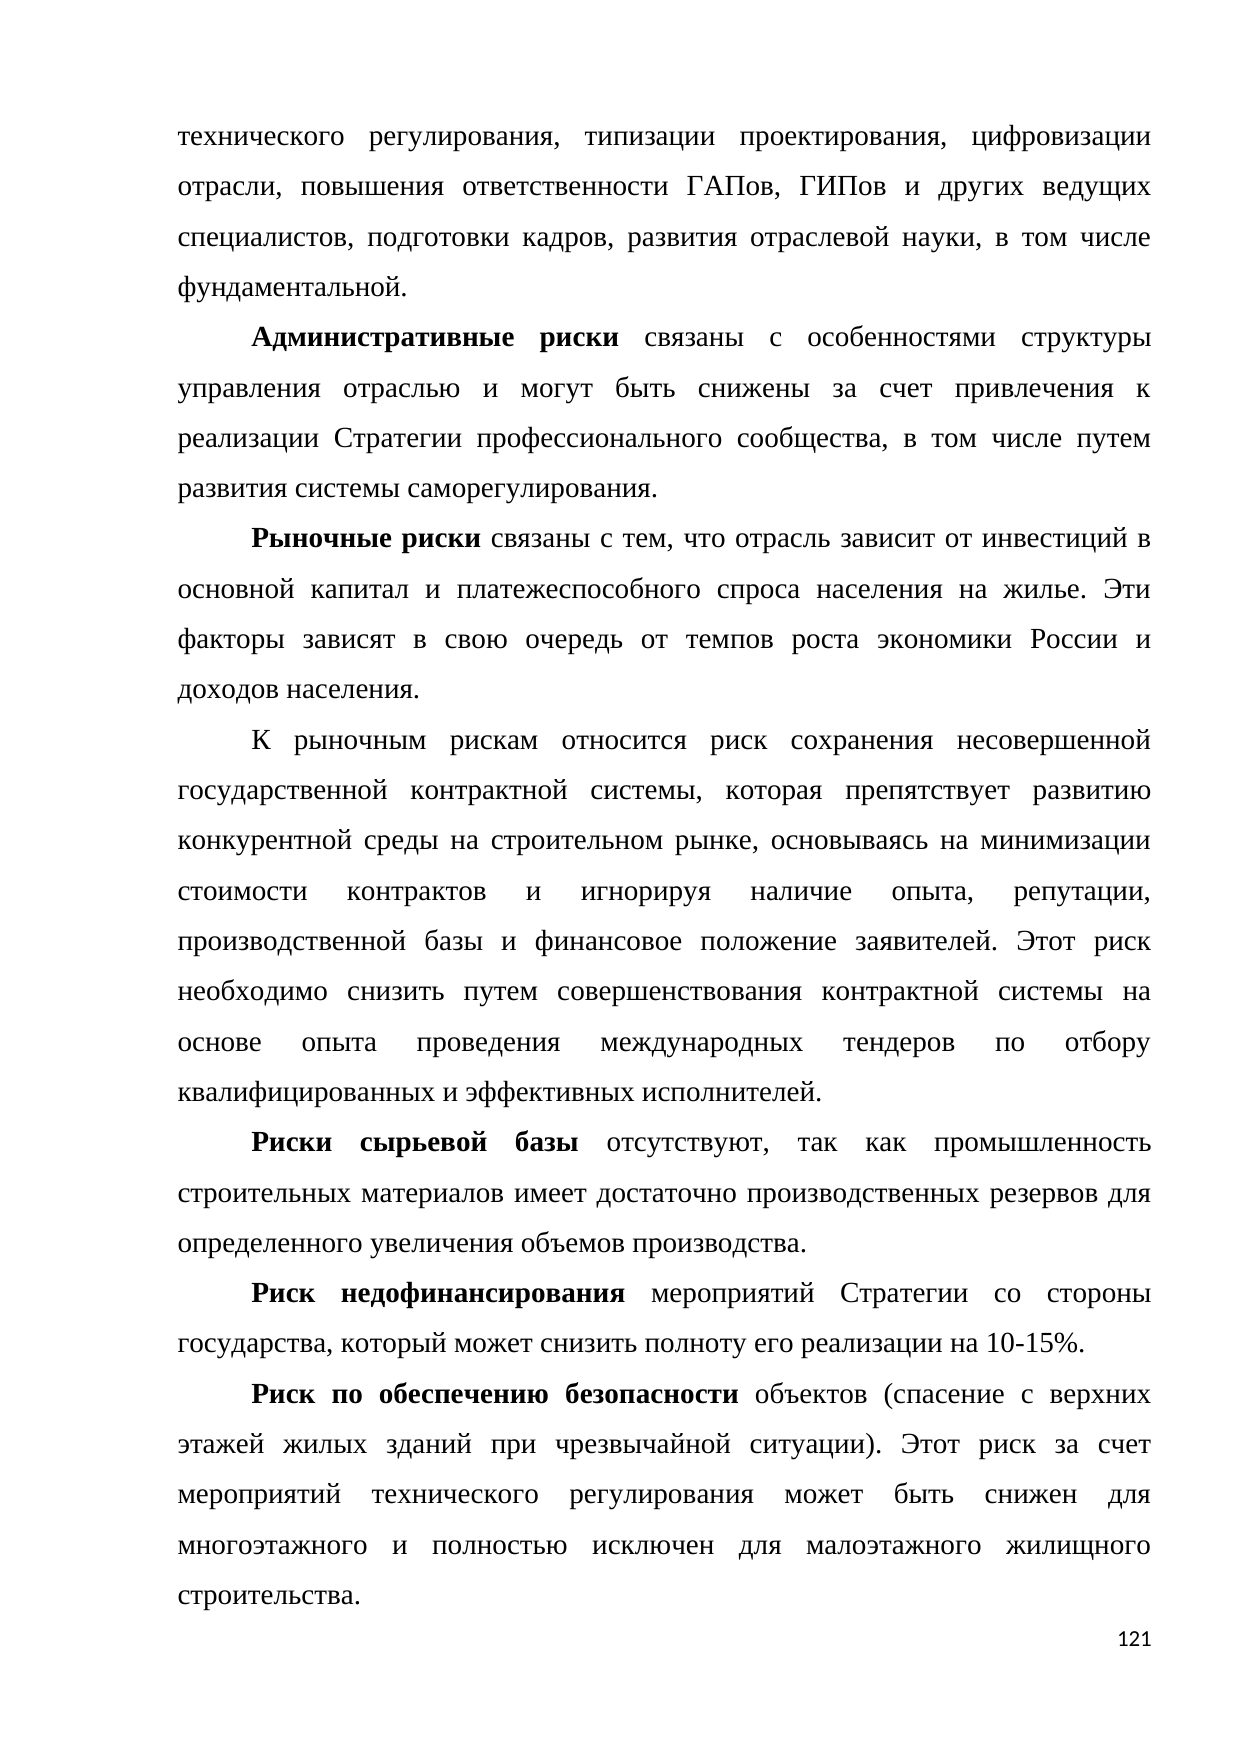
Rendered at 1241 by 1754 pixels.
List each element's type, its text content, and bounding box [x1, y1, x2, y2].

text Риск недофинансирования мероприятий Стратегии со стороны государства, который может снизить полноту его реализации на 10-15%. [177, 1275, 1152, 1359]
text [177, 118, 1152, 303]
text Риски сырьевой базы отсутствуют, так как промышленность строительных материалов имеет достаточно производственных резервов для определенного увеличения объемов производства. [177, 1124, 1152, 1258]
text Риск по обеспечению безопасности объектов (спасение с верхних этажей жилых зданий при чрезвычайной ситуации). Этот риск за счет мероприятий технического регулирования может быть снижен для многоэтажного и полностью исключен для малоэтажного жилищного строительства. [177, 1376, 1152, 1611]
text К рыночным рискам относится риск сохранения несовершенной государственной контрактной системы, которая препятствует развитию конкурентной среды на строительном рынке, основываясь на минимизации стоимости контрактов и игнорируя наличие опыта, репутации, производственной базы и финансовое положение заявителей. Этот риск необходимо снизить путем совершенствования контрактной системы на основе опыта проведения международных тендеров по отбору квалифицированных и эффективных исполнителей. [177, 722, 1152, 1108]
text Рыночные риски связаны с тем, что отрасль зависит от инвестиций в основной капитал и платежеспособного спроса населения на жилье. Эти факторы зависят в свою очередь от темпов роста экономики России и доходов населения. [177, 521, 1152, 705]
text Административные риски связаны с особенностями структуры управления отраслью и могут быть снижены за счет привлечения к реализации Стратегии профессионального сообщества, в том числе путем развития системы саморегулирования. [177, 319, 1152, 504]
